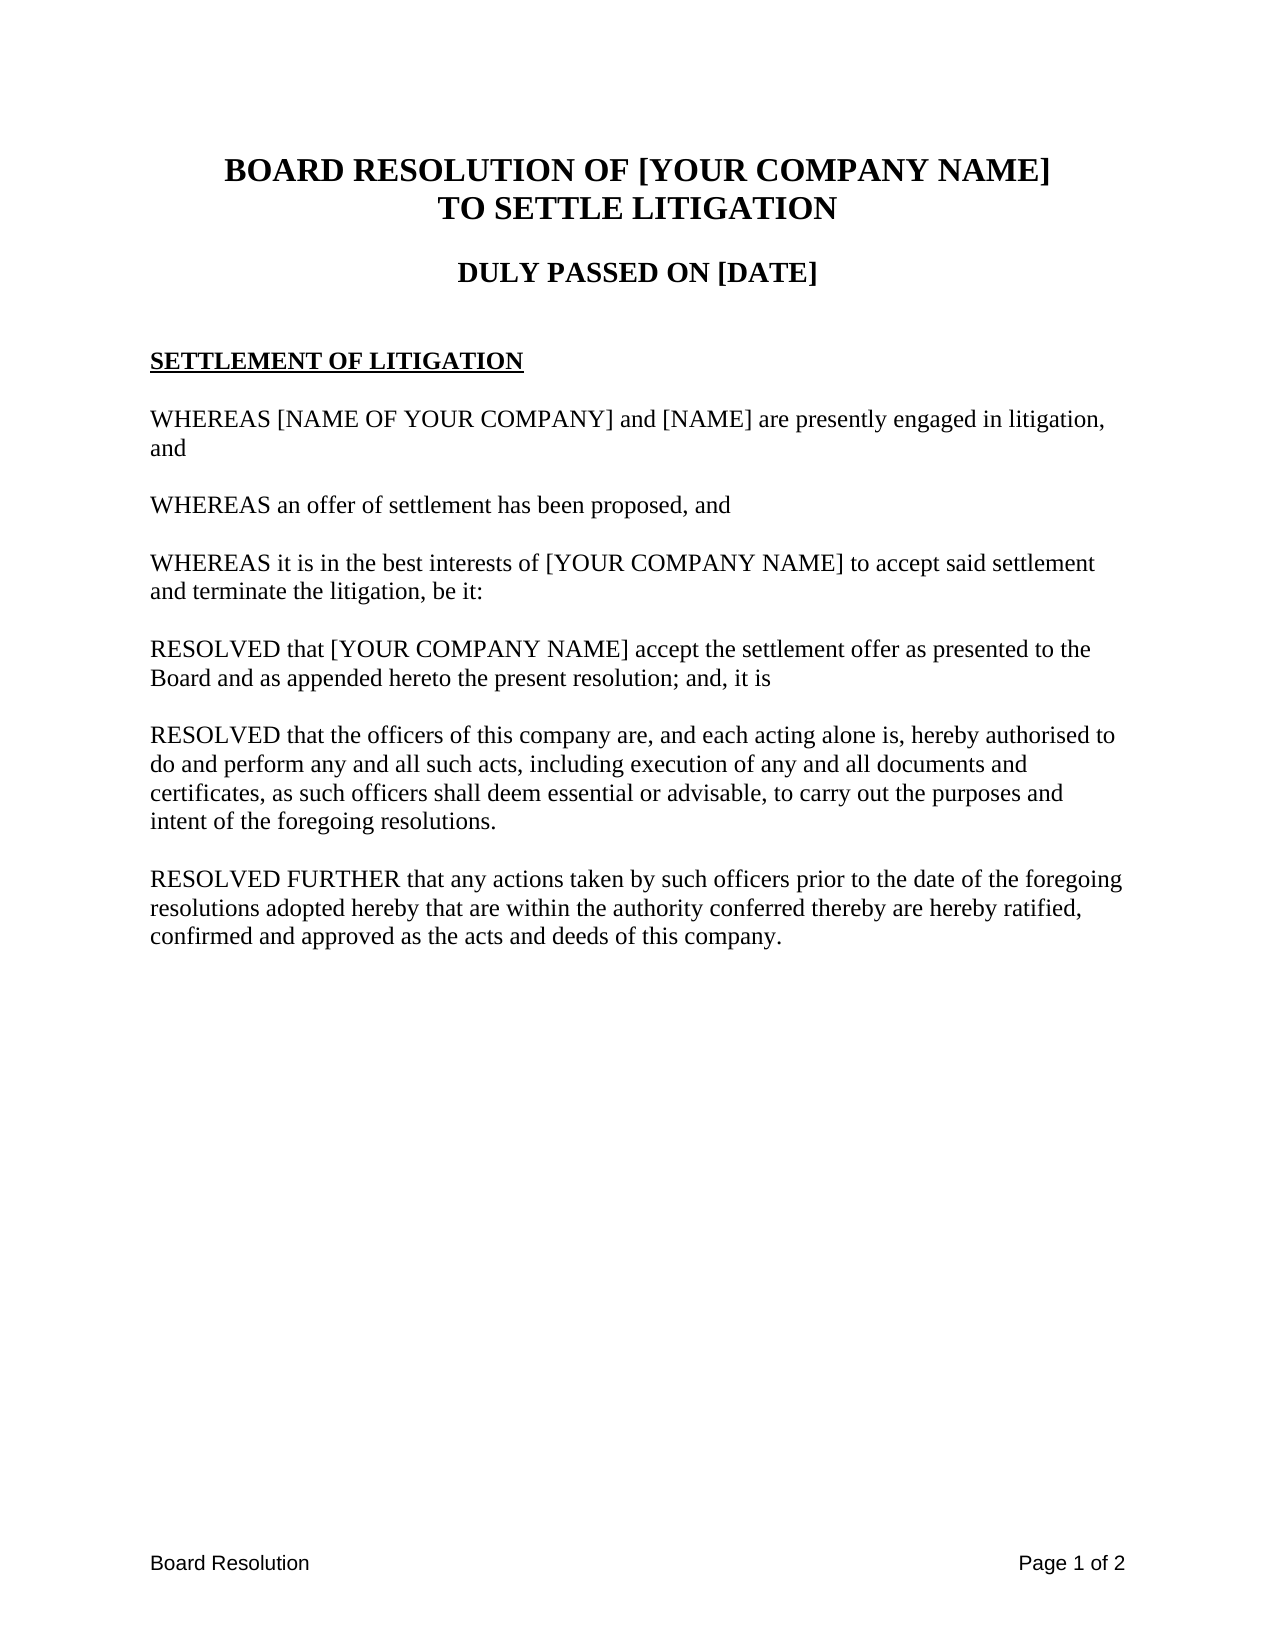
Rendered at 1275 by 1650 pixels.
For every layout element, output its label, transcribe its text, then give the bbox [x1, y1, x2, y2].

text BOARD RESOLUTION OF [YOUR COMPANY NAME] [150, 150, 1125, 188]
text TO SETTLE LITIGATION [150, 188, 1125, 227]
text RESOLVED that [YOUR COMPANY NAME] accept the settlement offer as presented to the Board and as appended hereto the present resolution; and, it is [150, 634, 1125, 691]
text DULY PASSED ON [DATE] [150, 255, 1125, 289]
text WHEREAS it is in the best interests of [YOUR COMPANY NAME] to accept said settlement and terminate the litigation, be it: [150, 548, 1125, 605]
text WHEREAS an offer of settlement has been proposed, and [150, 490, 1125, 519]
subtitle SETTLEMENT OF LITIGATION [150, 346, 1050, 375]
text RESOLVED that the officers of this company are, and each acting alone is, hereby authorised to do and perform any and all such acts, including execution of any and all documents and certificates, as such officers shall deem essential or advisable, to carry out the purposes and intent of the foregoing resolutions. [150, 720, 1125, 835]
text WHEREAS [NAME OF YOUR COMPANY] and [NAME] are presently engaged in litigation, and [150, 404, 1125, 461]
text RESOLVED FURTHER that any actions taken by such officers prior to the date of the foregoing resolutions adopted hereby that are within the authority conferred thereby are hereby ratified, confirmed and approved as the acts and deeds of this company. [150, 864, 1125, 950]
